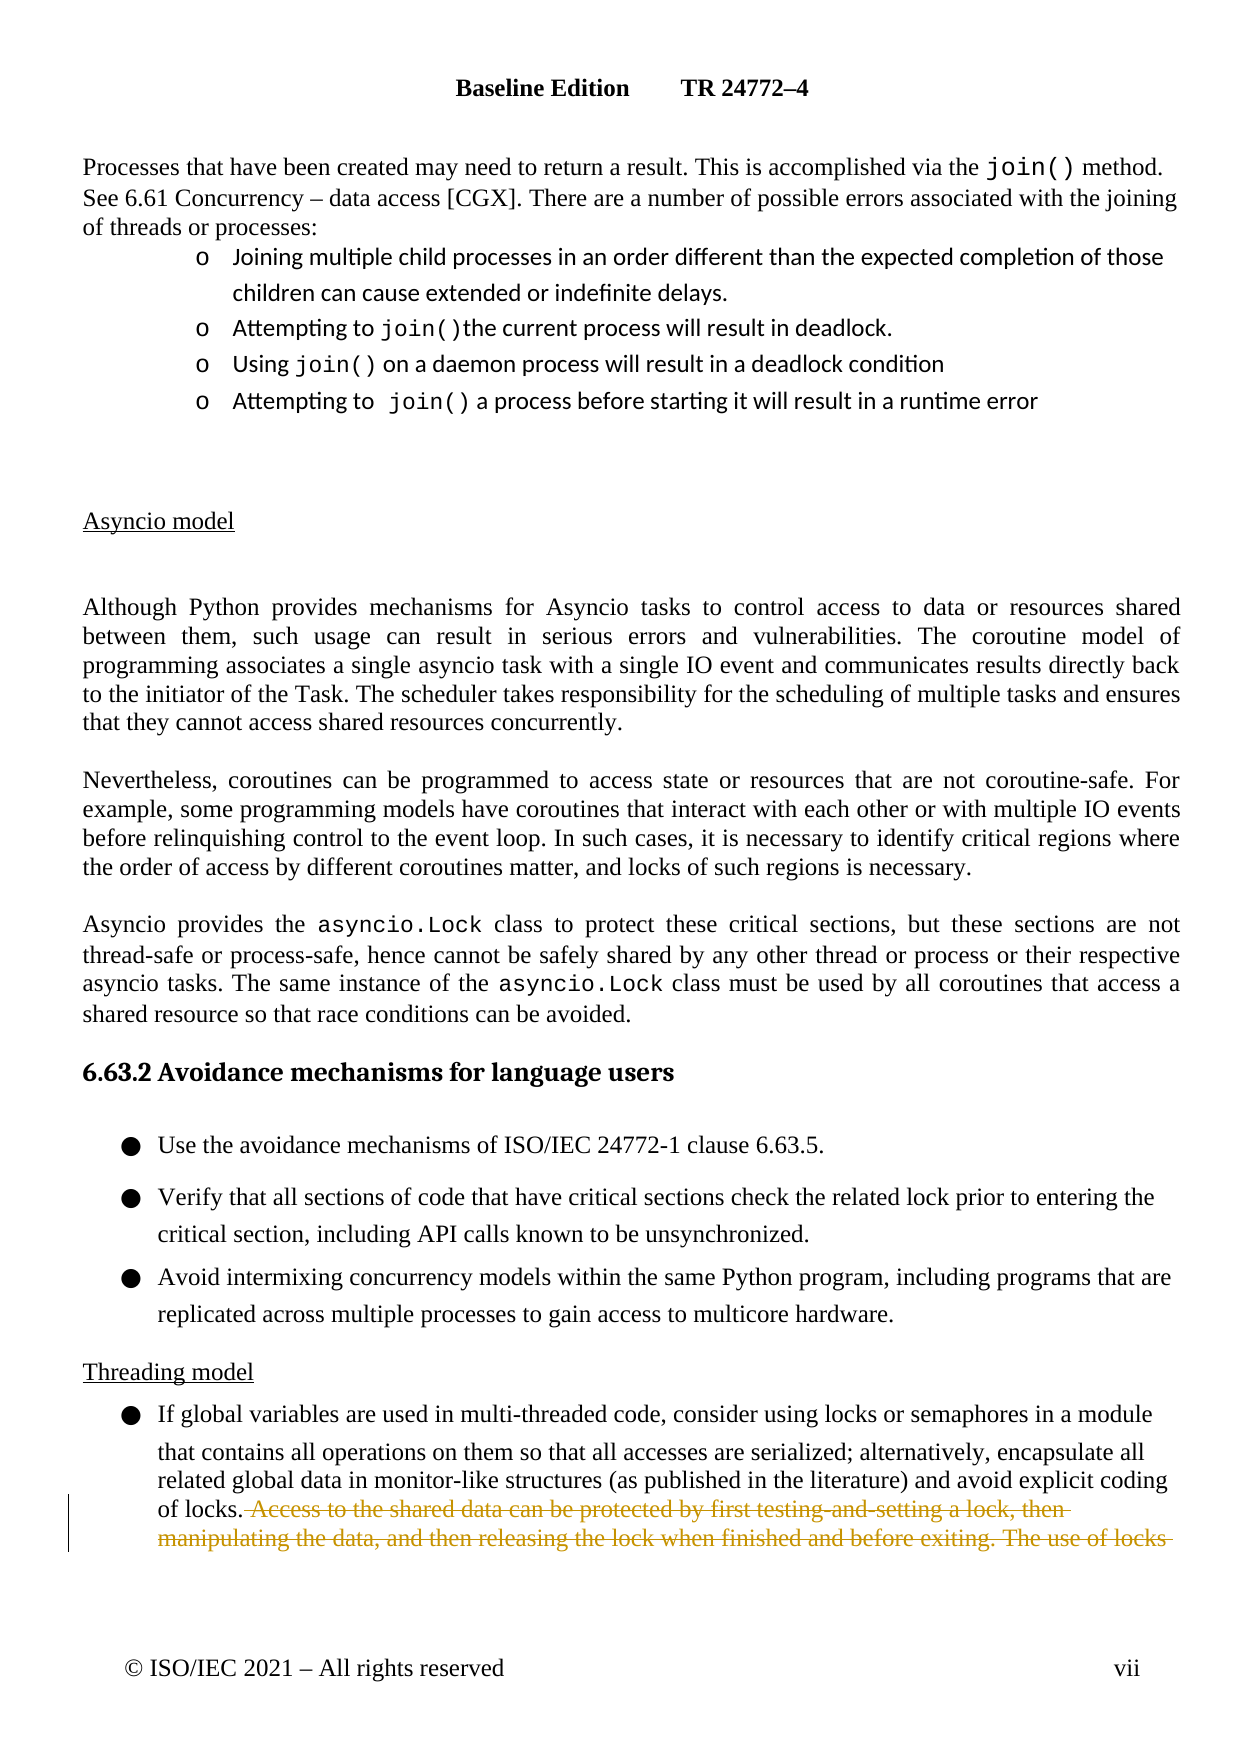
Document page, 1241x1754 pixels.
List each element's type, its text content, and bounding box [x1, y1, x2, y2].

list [120, 1386, 1182, 1552]
list Avoid intermixing concurrency models within the same Python program, including programs that are replicated across multiple processes to gain access to multicore hardware. [120, 1248, 1182, 1328]
text Nevertheless, coroutines can be programmed to access state or resources that are not coroutine-safe. For example, some programming models have coroutines that interact with each other or with multiple IO events before relinquishing control to the event loop. In such cases, it is necessary to identify critical regions where the order of access by different coroutines matter, and locks of such regions is necessary. [82, 765, 1182, 880]
text Threading model [82, 1357, 1182, 1386]
text Processes that have been created may need to return a result. This is accomplished via the join() method. See 6.61 Concurrency – data access [CGX]. There are a number of possible errors associated with the joining of threads or processes: [82, 152, 1182, 241]
list Verify that all sections of code that have critical sections check the related lock prior to entering the critical section, including API calls known to be unsynchronized. [120, 1168, 1182, 1248]
list Joining multiple child processes in an order different than the expected completion of those children can cause extended or indefinite delays. [195, 241, 1182, 307]
list Using join() on a daemon process will result in a deadlock condition [195, 348, 1182, 380]
text Although Python provides mechanisms for Asyncio tasks to control access to data or resources shared between them, such usage can result in serious errors and vulnerabilities. The coroutine model of programming associates a single asyncio task with a single IO event and communicates results directly back to the initiator of the Task. The scheduler takes responsibility for the scheduling of multiple tasks and ensures that they cannot access shared resources concurrently. [82, 592, 1182, 736]
list Attempting to join()the current process will result in deadlock. [195, 312, 1182, 344]
subtitle 6.63.2 Avoidance mechanisms for language users [82, 1057, 1182, 1088]
list Attempting to join() a process before starting it will result in a runtime error [195, 385, 1182, 417]
text Asyncio model [82, 506, 1182, 534]
list Use the avoidance mechanisms of ISO/IEC 24772-1 clause 6.63.5. [120, 1117, 1182, 1168]
text Asyncio provides the asyncio.Lock class to protect these critical sections, but these sections are not thread-safe or process-safe, hence cannot be safely shared by any other thread or process or their respective asyncio tasks. The same instance of the asyncio.Lock class must be used by all coroutines that access a shared resource so that race conditions can be avoided. [82, 909, 1182, 1027]
